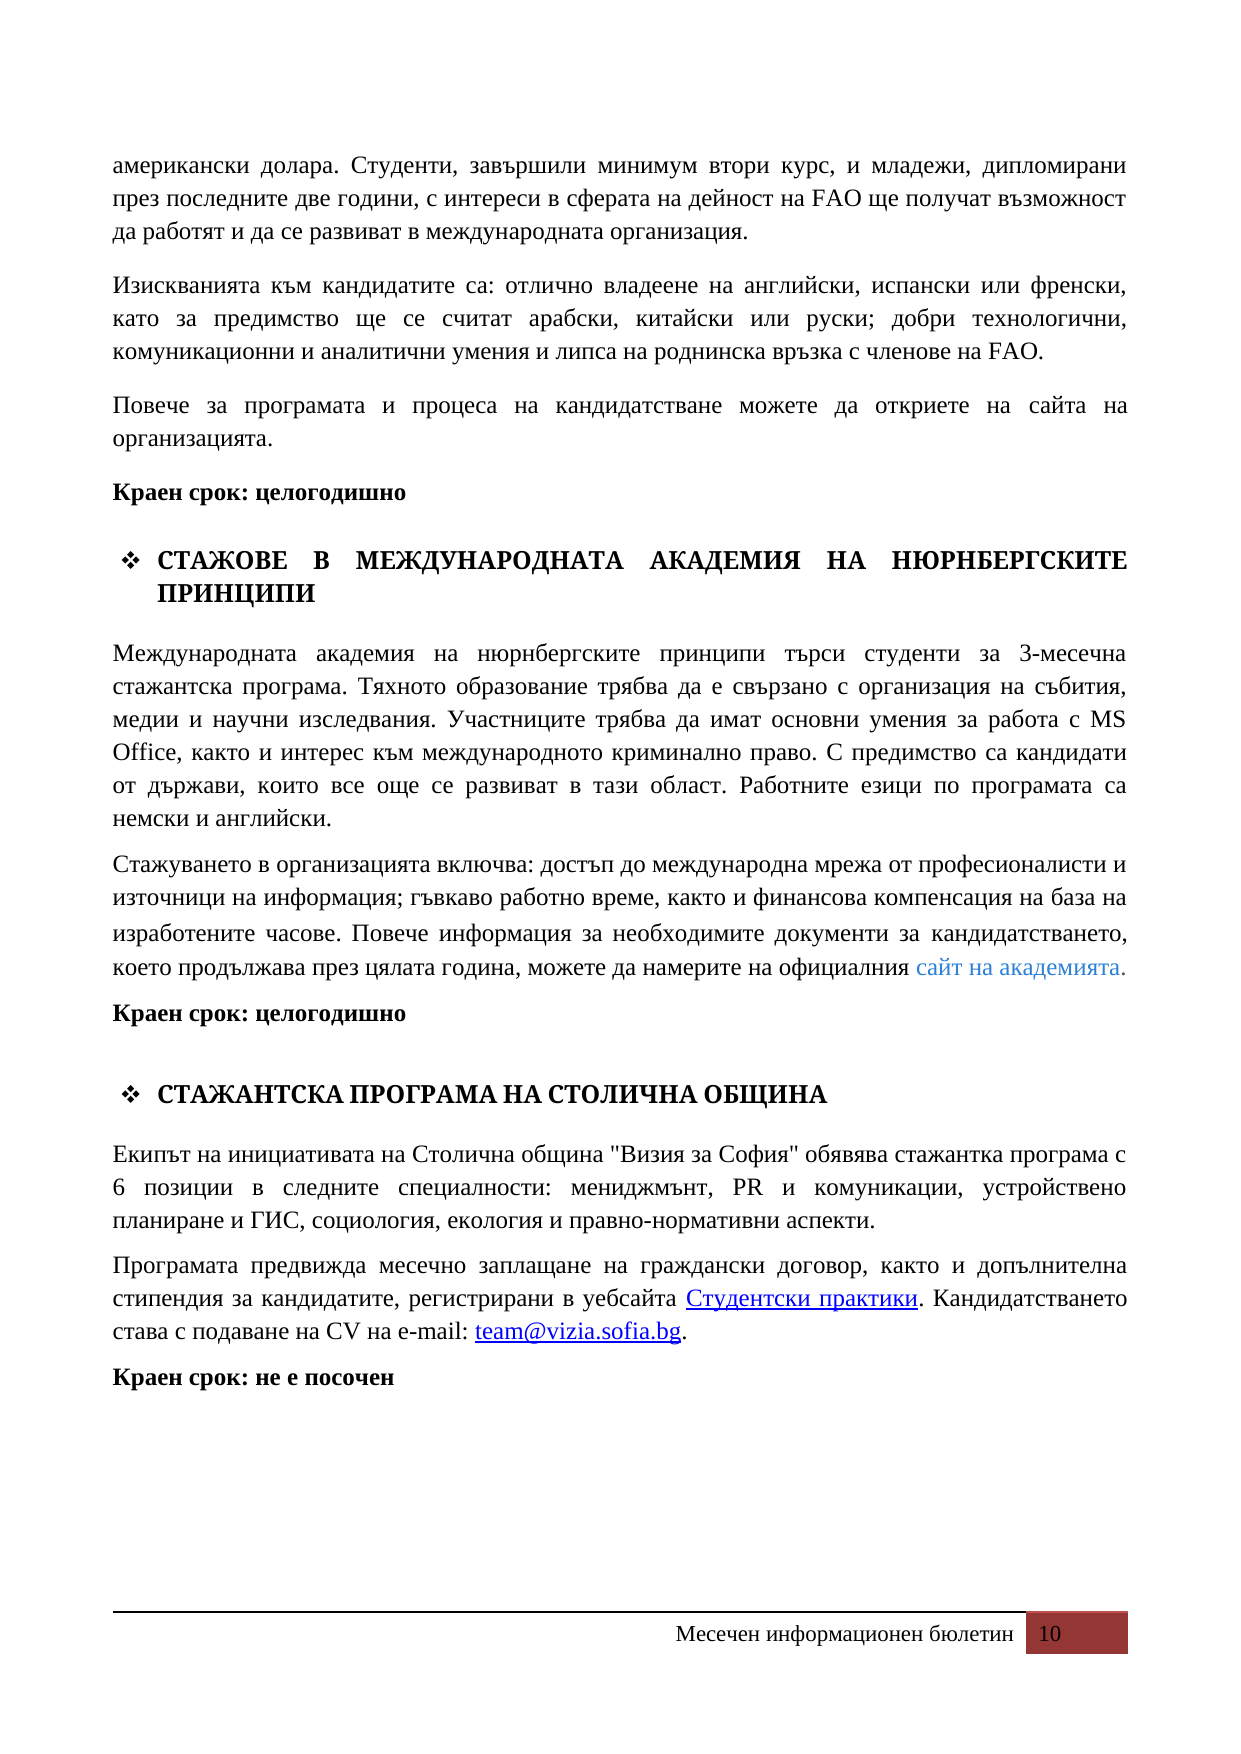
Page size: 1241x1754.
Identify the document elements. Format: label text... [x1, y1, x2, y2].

text Краен срок: не е посочен [112, 1362, 1128, 1391]
text Краен срок: целогодишно [112, 998, 1128, 1027]
text Стажуването в организацията включва: достъп до международна мрежа от професионалисти и източници на информация; гъвкаво работно време, както и финансова компенсация на база на изработените часове. Повече информация за необходимите документи за кандидатстването, което продължава през цялата година, можете да намерите на официалния сайт на академията. [112, 849, 1128, 981]
text Програмата предвижда месечно заплащане на граждански договор, както и допълнителна стипендия за кандидатите, регистрирани в уебсайта Студентски практики. Кандидатстването става с подаване на CV на e-mail: team@vizia.sofia.bg. [112, 1250, 1128, 1345]
subtitle Стажове в Международната академия на нюрнбергските принципи [119, 547, 1128, 609]
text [112, 150, 1128, 245]
text Изискванията към кандидатите са: отлично владеене на английски, испански или френски, като за предимство ще се считат арабски, китайски или руски; добри технологични, комуникационни и аналитични умения и липса на роднинска връзка с членове на FAO. [112, 270, 1128, 365]
text Екипът на инициативата на Столична община "Визия за София" обявява стажантка програма с 6 позиции в следните специалности: мениджмънт, PR и комуникации, устройствено планиране и ГИС, социология, екология и правно-нормативни аспекти. [112, 1139, 1128, 1234]
text Повече за програмата и процеса на кандидатстване можете да откриете на сайта на организацията. [112, 390, 1128, 452]
text Краен срок: целогодишно [112, 477, 1128, 505]
text Международната академия на нюрнбергските принципи търси студенти за 3-месечна стажантска програма. Тяхното образование трябва да е свързано с организация на събития, медии и научни изследвания. Участниците трябва да имат основни умения за работа с MS Office, както и интерес към международното криминално право. С предимство са кандидати от държави, които все още се развиват в тази област. Работните езици по програмата са немски и английски. [112, 638, 1128, 832]
subtitle Стажантска програма на Столична община [119, 1081, 1128, 1109]
